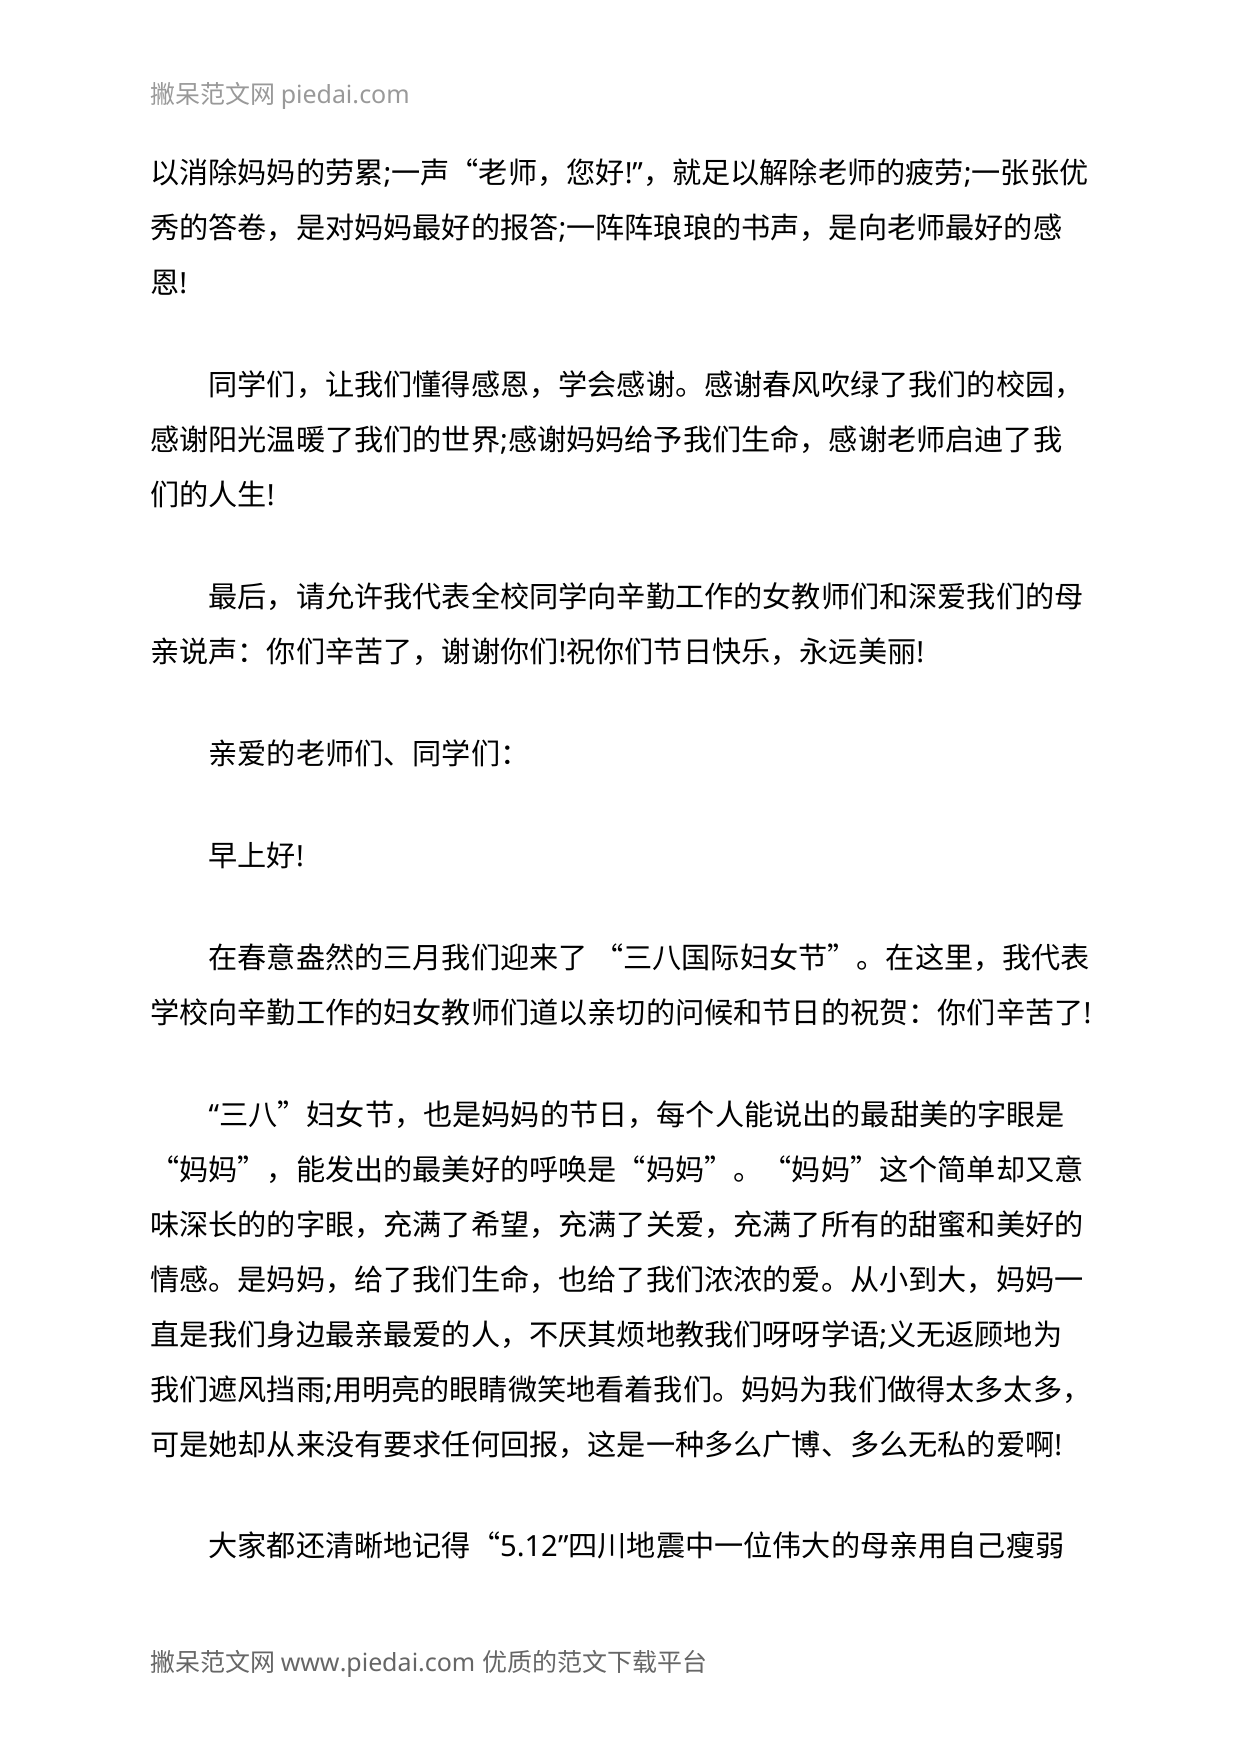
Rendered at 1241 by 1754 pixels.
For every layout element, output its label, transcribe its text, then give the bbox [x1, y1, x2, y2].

text 在春意盎然的三月我们迎来了 “三八国际妇女节”。在这里，我代表学校向辛勤工作的妇女教师们道以亲切的问候和节日的祝贺：你们辛苦了! [150, 934, 1090, 1032]
text 同学们，让我们懂得感恩，学会感谢。感谢春风吹绿了我们的校园，感谢阳光温暖了我们的世界;感谢妈妈给予我们生命，感谢老师启迪了我们的人生! [150, 362, 1090, 514]
text 亲爱的老师们、同学们： [150, 731, 1090, 773]
text 最后，请允许我代表全校同学向辛勤工作的女教师们和深爱我们的母亲说声：你们辛苦了，谢谢你们!祝你们节日快乐，永远美丽! [150, 574, 1090, 671]
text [150, 1523, 1090, 1565]
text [150, 150, 1090, 302]
text “三八”妇女节，也是妈妈的节日，每个人能说出的最甜美的字眼是“妈妈”，能发出的最美好的呼唤是“妈妈”。“妈妈”这个简单却又意味深长的的字眼，充满了希望，充满了关爱，充满了所有的甜蜜和美好的情感。是妈妈，给了我们生命，也给了我们浓浓的爱。从小到大，妈妈一直是我们身边最亲最爱的人，不厌其烦地教我们呀呀学语;义无返顾地为我们遮风挡雨;用明亮的眼睛微笑地看着我们。妈妈为我们做得太多太多，可是她却从来没有要求任何回报，这是一种多么广博、多么无私的爱啊! [150, 1091, 1090, 1463]
text 早上好! [150, 832, 1090, 875]
